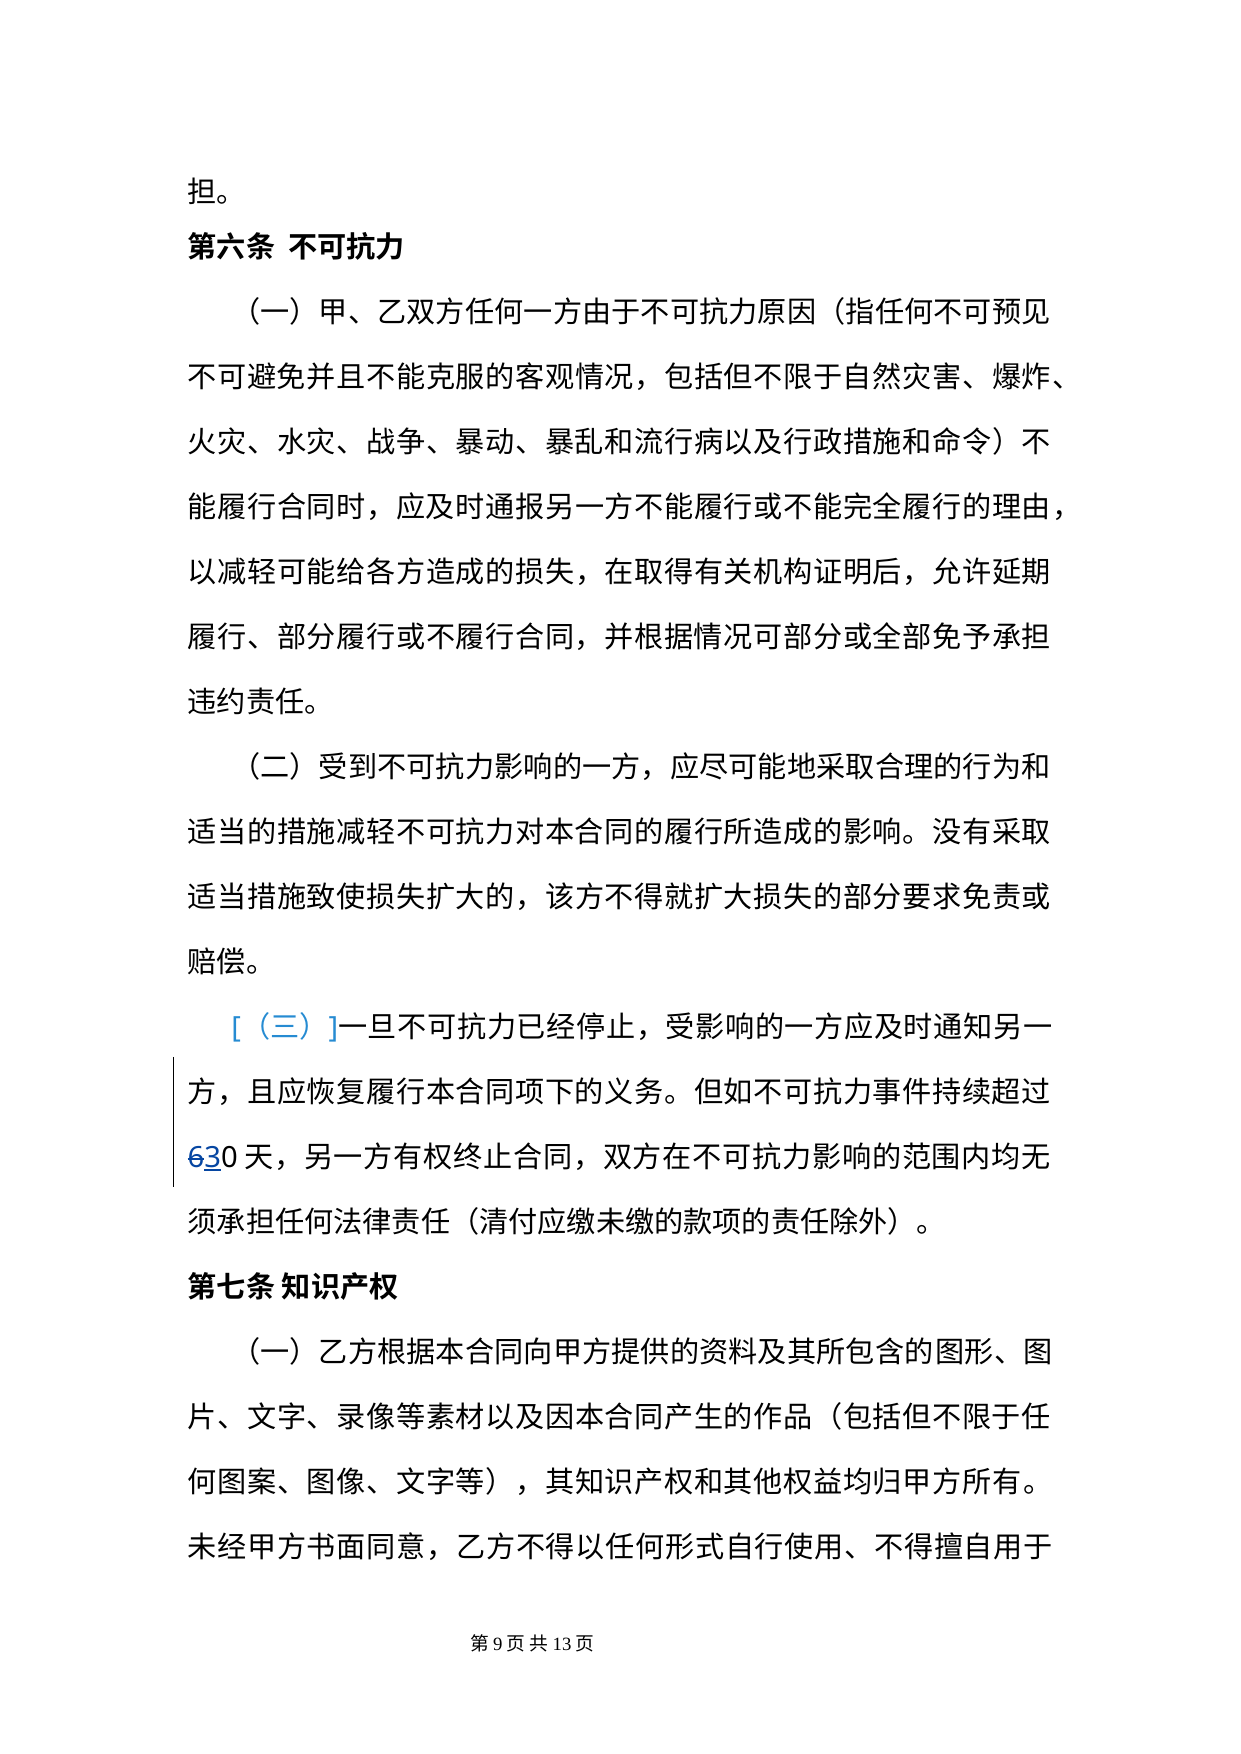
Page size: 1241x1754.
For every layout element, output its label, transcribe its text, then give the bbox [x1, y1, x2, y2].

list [187, 162, 1053, 212]
list 甲、乙双方任何一方由于不可抗力原因（指任何不可预见、不可避免并且不能克服的客观情况，包括但不限于自然灾害、爆炸、火灾、水灾、战争、暴动、暴乱和流行病以及行政措施和命令）不能履行合同时，应及时通报另一方不能履行或不能完全履行的理由，以减轻可能给各方造成的损失，在取得有关机构证明后，允许延期履行、部分履行或不履行合同，并根据情况可部分或全部免予承担违约责任。 [187, 277, 1053, 732]
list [187, 1317, 1053, 1577]
text 第六条 不可抗力 [187, 212, 1053, 277]
list 受到不可抗力影响的一方，应尽可能地采取合理的行为和适当的措施减轻不可抗力对本合同的履行所造成的影响。没有采取适当措施致使损失扩大的，该方不得就扩大损失的部分要求免责或赔偿。 [187, 732, 1053, 992]
list 知识产权 [187, 1252, 1053, 1317]
list 一旦不可抗力已经停止，受影响的一方应及时通知另一方，且应恢复履行本合同项下的义务。但如不可抗力事件持续超过0天，另一方有权终止合同，双方在不可抗力影响的范围内均无须承担任何法律责任（清付应缴未缴的款项的责任除外）。 [187, 992, 1053, 1252]
